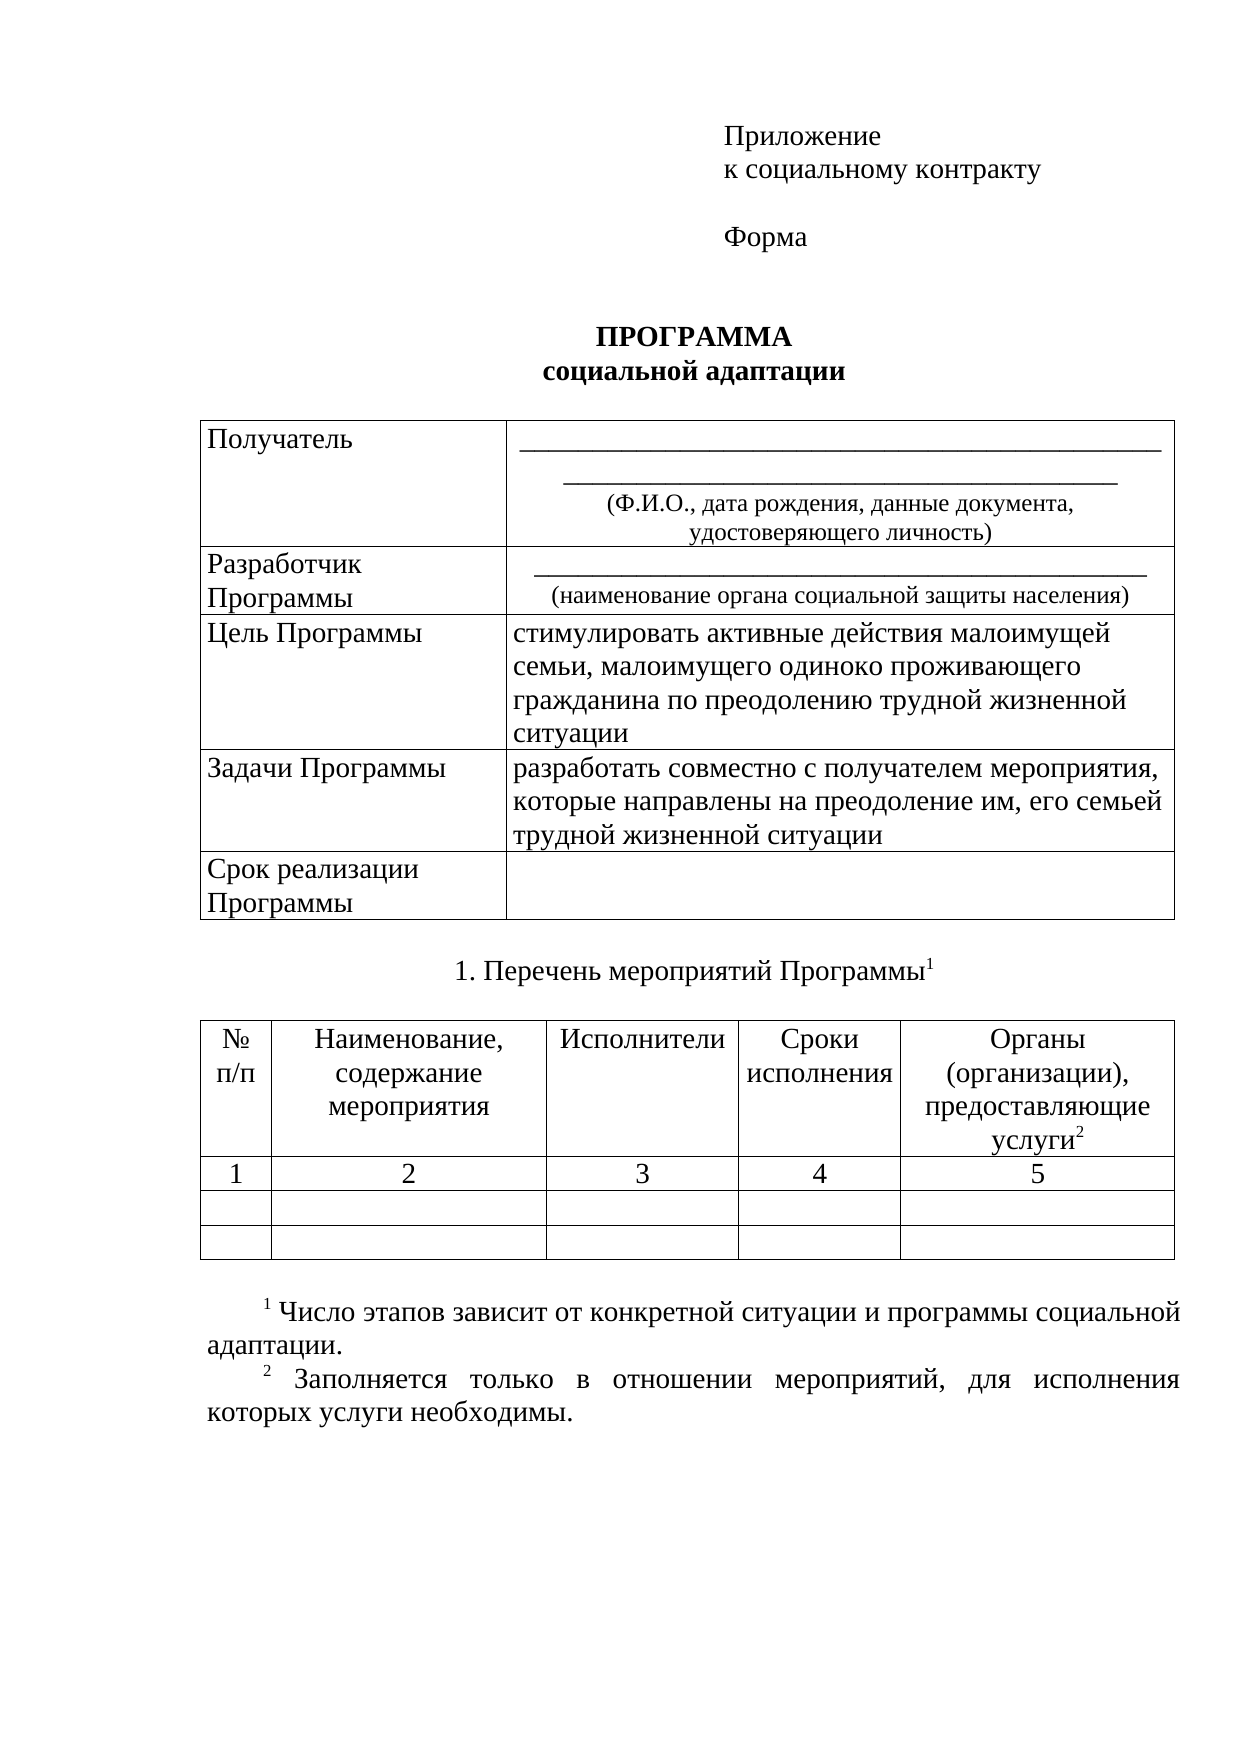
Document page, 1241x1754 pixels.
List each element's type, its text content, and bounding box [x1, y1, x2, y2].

text Форма [207, 219, 1181, 252]
text 1 Число этапов зависит от конкретной ситуации и программы социальной адаптации. [207, 1294, 1181, 1361]
table_cell [507, 852, 1174, 919]
table_cell [201, 1191, 271, 1225]
table_cell 1 [201, 1157, 271, 1190]
table_cell 5 [901, 1157, 1174, 1190]
table_cell Цель Программы [201, 615, 506, 749]
table_cell 2 [272, 1157, 546, 1190]
table_cell Разработчик Программы [201, 547, 506, 614]
table_cell [272, 1191, 546, 1225]
table_header Получатель [201, 421, 506, 546]
text ПРОГРАММА [207, 319, 1181, 353]
text Приложение [207, 118, 1181, 152]
table_cell __________________________________________ (наименование органа социальной защиты населения) [507, 547, 1174, 614]
table_cell [901, 1226, 1174, 1259]
table_cell [739, 1226, 900, 1259]
table_cell стимулировать активные действия малоимущей семьи, малоимущего одиноко проживающего гражданина по преодолению трудной жизненной ситуации [507, 615, 1174, 749]
table_cell [272, 1226, 546, 1259]
text социальной адаптации [207, 353, 1181, 386]
text к социальному контракту [207, 152, 1181, 185]
table_cell [739, 1191, 900, 1225]
table_header Органы (организации), предоставляющие услуги2 [901, 1021, 1174, 1156]
table_cell [901, 1191, 1174, 1225]
table_cell [547, 1191, 738, 1225]
table_cell Срок реализации Программы [201, 852, 506, 919]
text 1. Перечень мероприятий Программы1 [207, 953, 1181, 987]
table_cell [547, 1226, 738, 1259]
table_cell 4 [739, 1157, 900, 1190]
table_header __________________________________________________________________________________ (Ф.И.О., дата рождения, данные документа, удостоверяющего личность) [507, 421, 1174, 546]
table_cell разработать совместно с получателем мероприятия, которые направлены на преодоление им, его семьей трудной жизненной ситуации [507, 750, 1174, 851]
text 2 Заполняется только в отношении мероприятий, для исполнения которых услуги необходимы. [207, 1361, 1181, 1428]
table_cell [201, 1226, 271, 1259]
table_header № п/п [201, 1021, 271, 1156]
table_header Сроки исполнения [739, 1021, 900, 1156]
table_cell Задачи Программы [201, 750, 506, 851]
table_cell 3 [547, 1157, 738, 1190]
table_header Исполнители [547, 1021, 738, 1156]
table_header Наименование, содержание мероприятия [272, 1021, 546, 1156]
